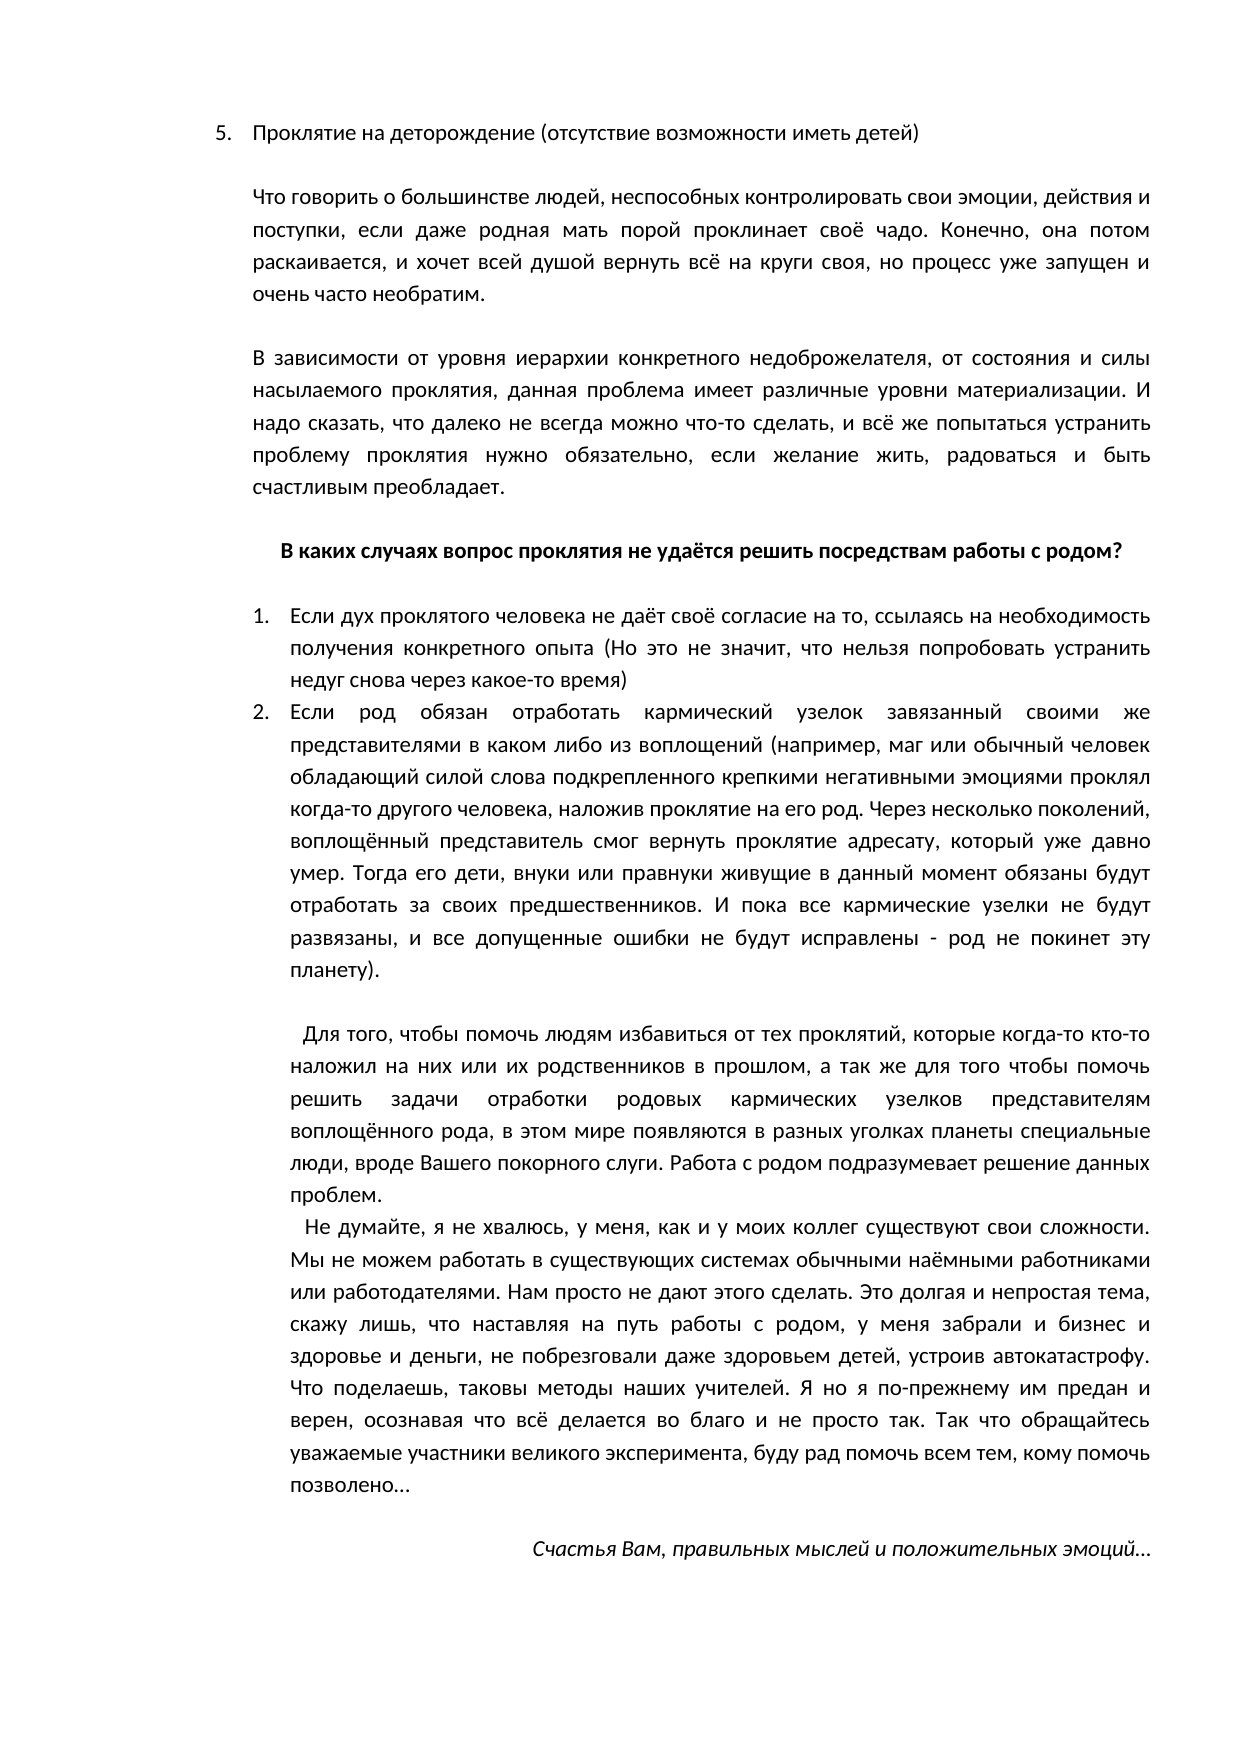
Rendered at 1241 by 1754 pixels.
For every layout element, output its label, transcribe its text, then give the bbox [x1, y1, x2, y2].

list Если род обязан отработать кармический узелок завязанный своими же представителями в каком либо из воплощений (например, маг или обычный человек обладающий силой слова подкрепленного крепкими негативными эмоциями проклял когда-то другого человека, наложив проклятие на его род. Через несколько поколений, воплощённый представитель смог вернуть проклятие адресату, который уже давно умер. Тогда его дети, внуки или правнуки живущие в данный момент обязаны будут отработать за своих предшественников. И пока все кармические узелки не будут развязаны, и все допущенные ошибки не будут исправлены - род не покинет эту планету). [252, 697, 1152, 983]
list Проклятие на деторождение (отсутствие возможности иметь детей) [215, 118, 1152, 146]
list Если дух проклятого человека не даёт своё согласие на то, ссылаясь на необходимость получения конкретного опыта (Но это не значит, что нельзя попробовать устранить недуг снова через какое-то время) [252, 601, 1152, 693]
list Что говорить о большинстве людей, неспособных контролировать свои эмоции, действия и поступки, если даже родная мать порой проклинает своё чадо. Конечно, она потом раскаивается, и хочет всей душой вернуть всё на круги своя, но процесс уже запущен и очень часто необратим. [252, 182, 1152, 307]
list Счастья Вам, правильных мыслей и положительных эмоций… [290, 1534, 1152, 1562]
list В каких случаях вопрос проклятия не удаётся решить посредствам работы с родом? [252, 537, 1152, 564]
list Не думайте, я не хвалюсь, у меня, как и у моих коллег существуют свои сложности. Мы не можем работать в существующих системах обычными наёмными работниками или работодателями. Нам просто не дают этого сделать. Это долгая и непростая тема, скажу лишь, что наставляя на путь работы с родом, у меня забрали и бизнес и здоровье и деньги, не побрезговали даже здоровьем детей, устроив автокатастрофу. Что поделаешь, таковы методы наших учителей. Я но я по-прежнему им предан и верен, осознавая что всё делается во благо и не просто так. Так что обращайтесь уважаемые участники великого эксперимента, буду рад помочь всем тем, кому помочь позволено… [290, 1212, 1152, 1498]
list Для того, чтобы помочь людям избавиться от тех проклятий, которые когда-то кто-то наложил на них или их родственников в прошлом, а так же для того чтобы помочь решить задачи отработки родовых кармических узелков представителям воплощённого рода, в этом мире появляются в разных уголках планеты специальные люди, вроде Вашего покорного слуги. Работа с родом подразумевает решение данных проблем. [290, 1019, 1152, 1208]
list В зависимости от уровня иерархии конкретного недоброжелателя, от состояния и силы насылаемого проклятия, данная проблема имеет различные уровни материализации. И надо сказать, что далеко не всегда можно что-то сделать, и всё же попытаться устранить проблему проклятия нужно обязательно, если желание жить, радоваться и быть счастливым преобладает. [252, 343, 1152, 500]
